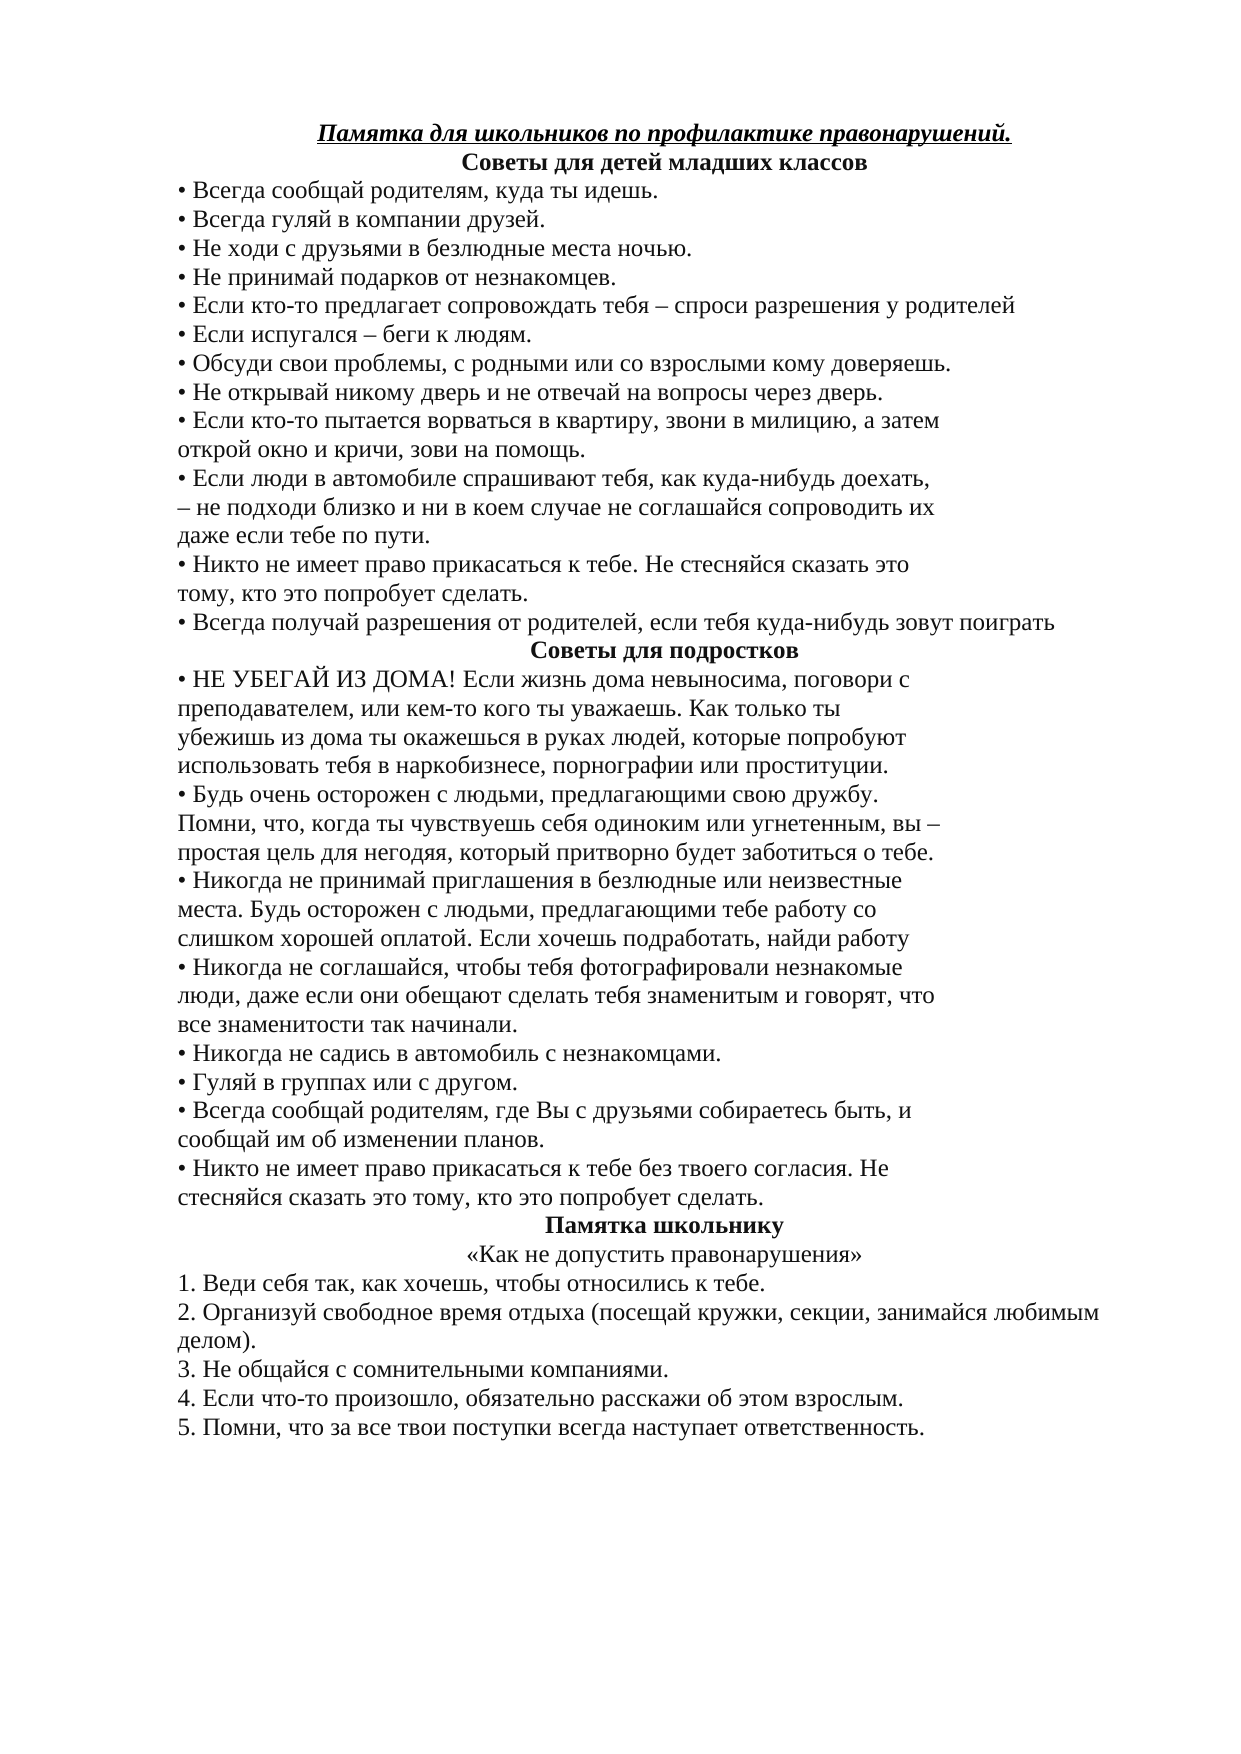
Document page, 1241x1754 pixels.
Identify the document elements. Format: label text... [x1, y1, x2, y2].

text 2. Организуй свободное время отдыха (посещай кружки, секции, занимайся любимым делом). [177, 1297, 1152, 1354]
text 4. Если что-то произошло, обязательно расскажи об этом взрослым. [177, 1383, 1152, 1412]
text убежишь из дома ты окажешься в руках людей, которые попробуют [177, 722, 1152, 751]
text «Как не допустить правонарушения» [177, 1239, 1152, 1268]
text – не подходи близко и ни в коем случае не соглашайся сопроводить их [177, 492, 1152, 521]
text • Всегда гуляй в компании друзей. [177, 204, 1152, 233]
text открой окно и кричи, зови на помощь. [177, 434, 1152, 463]
text • Всегда получай разрешения от родителей, если тебя куда-нибудь зовут поиграть [177, 607, 1152, 636]
text даже если тебе по пути. [177, 521, 1152, 549]
text • Не принимай подарков от незнакомцев. [177, 262, 1152, 291]
text Помни, что, когда ты чувствуешь себя одиноким или угнетенным, вы – [177, 808, 1152, 837]
text использовать тебя в наркобизнесе, порнографии или проституции. [177, 751, 1152, 779]
text Советы для подростков [177, 636, 1152, 664]
text • Гуляй в группах или с другом. [177, 1067, 1152, 1096]
text • Если кто-то пытается ворваться в квартиру, звони в милицию, а затем [177, 406, 1152, 434]
text • Обсуди свои проблемы, с родными или со взрослыми кому доверяешь. [177, 348, 1152, 377]
text преподавателем, или кем-то кого ты уважаешь. Как только ты [177, 693, 1152, 722]
text простая цель для негодяя, который притворно будет заботиться о тебе. [177, 837, 1152, 866]
text 5. Помни, что за все твои поступки всегда наступает ответственность. [177, 1412, 1152, 1441]
text • Если кто-то предлагает сопровождать тебя – спроси разрешения у родителей [177, 291, 1152, 319]
text • Не ходи с друзьями в безлюдные места ночью. [177, 233, 1152, 262]
text 3. Не общайся с сомнительными компаниями. [177, 1354, 1152, 1383]
text • Всегда сообщай родителям, где Вы с друзьями собираетесь быть, и [177, 1096, 1152, 1124]
text все знаменитости так начинали. [177, 1009, 1152, 1038]
text • Никогда не соглашайся, чтобы тебя фотографировали незнакомые [177, 952, 1152, 981]
text • НЕ УБЕГАЙ ИЗ ДОМА! Если жизнь дома невыносима, поговори с [177, 664, 1152, 693]
text • Всегда сообщай родителям, куда ты идешь. [177, 176, 1152, 204]
text стесняйся сказать это тому, кто это попробует сделать. [177, 1182, 1152, 1211]
text Памятка школьнику [177, 1211, 1152, 1239]
text тому, кто это попробует сделать. [177, 578, 1152, 607]
text сообщай им об изменении планов. [177, 1124, 1152, 1153]
text • Никто не имеет право прикасаться к тебе. Не стесняйся сказать это [177, 549, 1152, 578]
text • Будь очень осторожен с людьми, предлагающими свою дружбу. [177, 779, 1152, 808]
text 1. Веди себя так, как хочешь, чтобы относились к тебе. [177, 1268, 1152, 1297]
text Памятка для школьников по профилактике правонарушений. [177, 118, 1152, 147]
text места. Будь осторожен с людьми, предлагающими тебе работу со [177, 894, 1152, 923]
text • Никто не имеет право прикасаться к тебе без твоего согласия. Не [177, 1153, 1152, 1182]
text • Никогда не садись в автомобиль с незнакомцами. [177, 1038, 1152, 1067]
text слишком хорошей оплатой. Если хочешь подработать, найди работу [177, 923, 1152, 952]
text • Если испугался – беги к людям. [177, 319, 1152, 348]
text Советы для детей младших классов [177, 147, 1152, 176]
text • Никогда не принимай приглашения в безлюдные или неизвестные [177, 866, 1152, 894]
text люди, даже если они обещают сделать тебя знаменитым и говорят, что [177, 981, 1152, 1009]
text • Не открывай никому дверь и не отвечай на вопросы через дверь. [177, 377, 1152, 406]
text • Если люди в автомобиле спрашивают тебя, как куда-нибудь доехать, [177, 463, 1152, 492]
